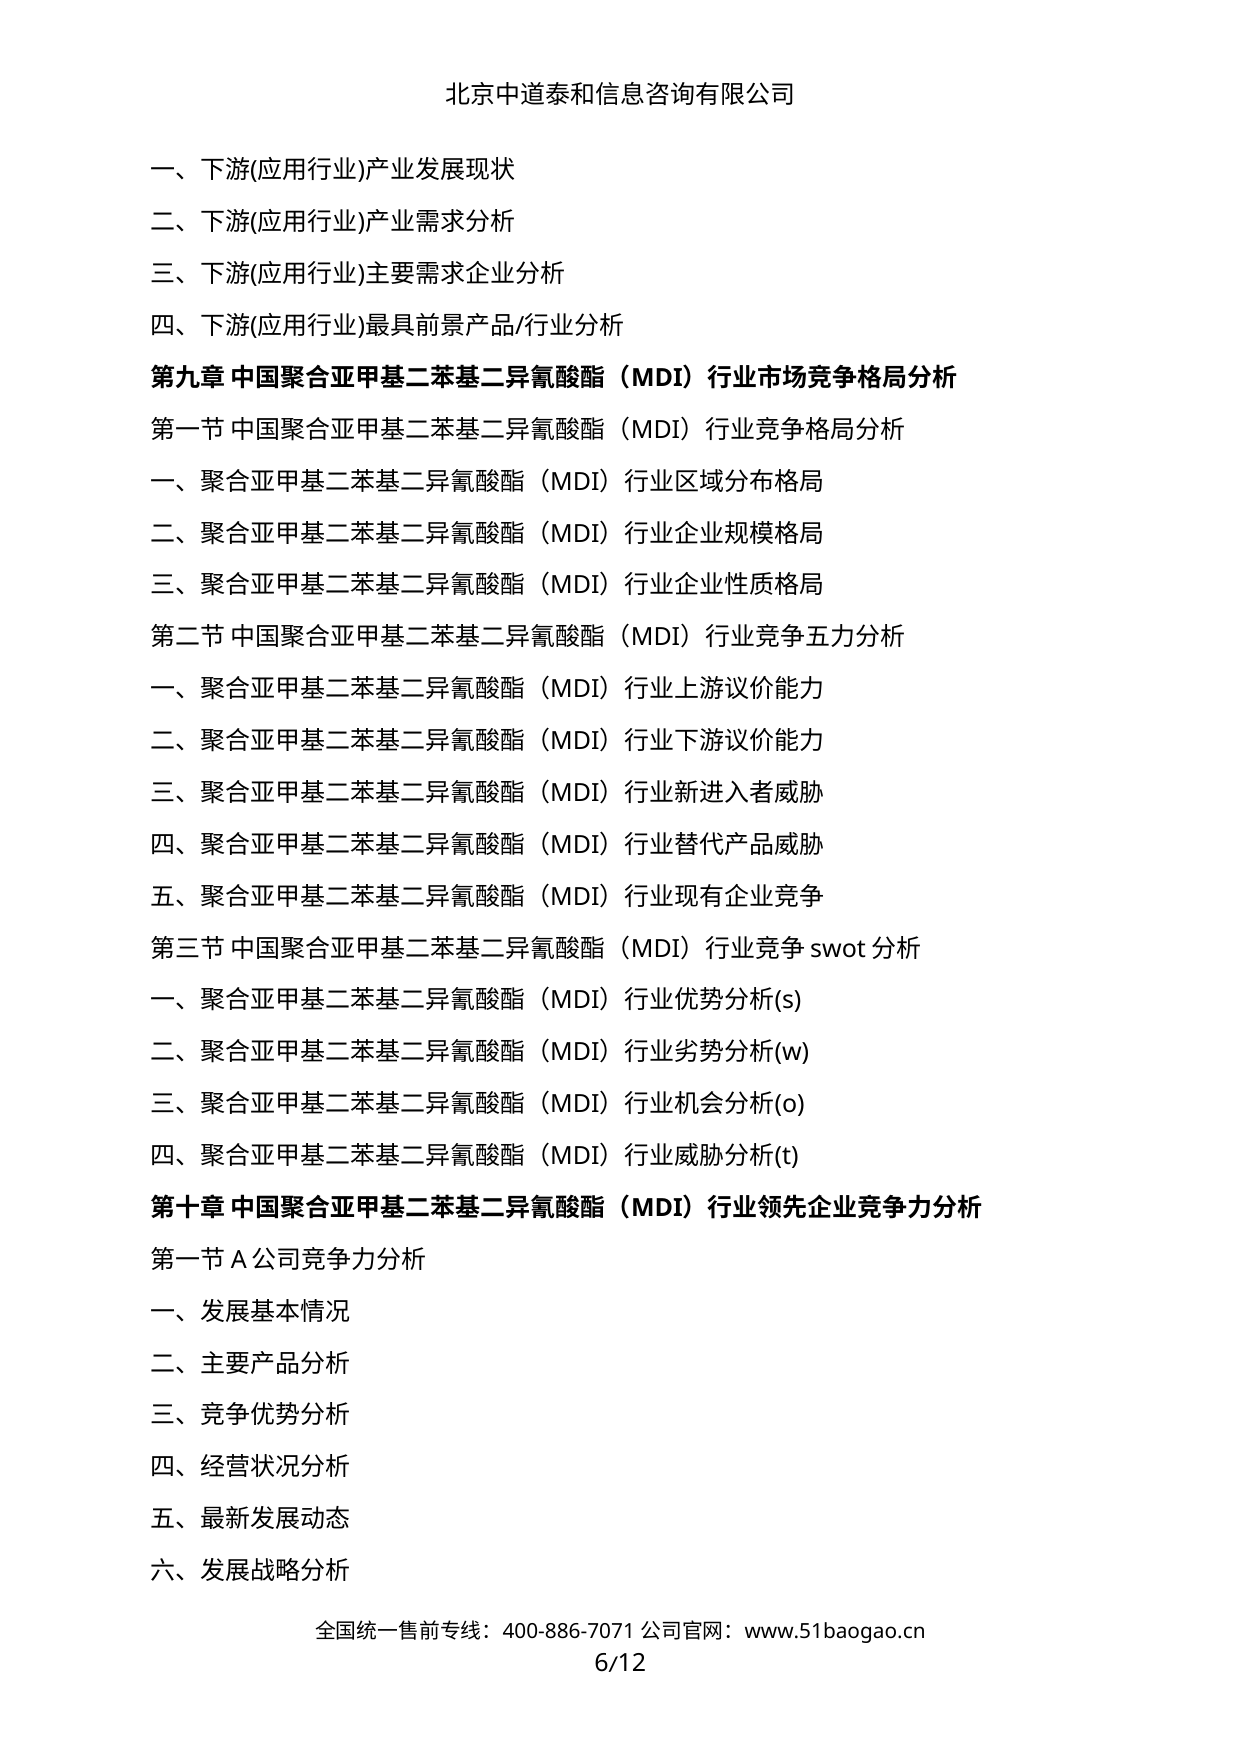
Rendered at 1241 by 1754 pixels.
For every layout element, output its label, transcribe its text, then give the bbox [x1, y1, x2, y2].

text 四、聚合亚甲基二苯基二异氰酸酯（MDI）行业威胁分析(t) [150, 1136, 1090, 1172]
text 第九章 中国聚合亚甲基二苯基二异氰酸酯（MDI）行业市场竞争格局分析 [150, 357, 1090, 394]
text 第二节 中国聚合亚甲基二苯基二异氰酸酯（MDI）行业竞争五力分析 [150, 617, 1090, 653]
text 四、经营状况分析 [150, 1447, 1090, 1483]
text 三、聚合亚甲基二苯基二异氰酸酯（MDI）行业企业性质格局 [150, 565, 1090, 601]
text 一、聚合亚甲基二苯基二异氰酸酯（MDI）行业上游议价能力 [150, 669, 1090, 705]
text 二、聚合亚甲基二苯基二异氰酸酯（MDI）行业下游议价能力 [150, 721, 1090, 757]
text 三、竞争优势分析 [150, 1395, 1090, 1431]
text 一、下游(应用行业)产业发展现状 [150, 150, 1090, 186]
text 四、聚合亚甲基二苯基二异氰酸酯（MDI）行业替代产品威胁 [150, 824, 1090, 861]
text 二、下游(应用行业)产业需求分析 [150, 202, 1090, 238]
text 二、聚合亚甲基二苯基二异氰酸酯（MDI）行业劣势分析(w) [150, 1032, 1090, 1068]
text 二、聚合亚甲基二苯基二异氰酸酯（MDI）行业企业规模格局 [150, 513, 1090, 549]
text 二、主要产品分析 [150, 1343, 1090, 1379]
text 第三节 中国聚合亚甲基二苯基二异氰酸酯（MDI）行业竞争swot分析 [150, 928, 1090, 964]
text 第十章 中国聚合亚甲基二苯基二异氰酸酯（MDI）行业领先企业竞争力分析 [150, 1187, 1090, 1224]
text 第一节 中国聚合亚甲基二苯基二异氰酸酯（MDI）行业竞争格局分析 [150, 409, 1090, 446]
text 三、下游(应用行业)主要需求企业分析 [150, 254, 1090, 290]
text 一、聚合亚甲基二苯基二异氰酸酯（MDI）行业区域分布格局 [150, 461, 1090, 497]
text 三、聚合亚甲基二苯基二异氰酸酯（MDI）行业机会分析(o) [150, 1084, 1090, 1120]
text 一、发展基本情况 [150, 1291, 1090, 1327]
text 第一节 A公司竞争力分析 [150, 1239, 1090, 1276]
text 四、下游(应用行业)最具前景产品/行业分析 [150, 306, 1090, 342]
text 五、聚合亚甲基二苯基二异氰酸酯（MDI）行业现有企业竞争 [150, 876, 1090, 912]
text 五、最新发展动态 [150, 1499, 1090, 1535]
text 一、聚合亚甲基二苯基二异氰酸酯（MDI）行业优势分析(s) [150, 980, 1090, 1016]
text 三、聚合亚甲基二苯基二异氰酸酯（MDI）行业新进入者威胁 [150, 772, 1090, 809]
text 六、发展战略分析 [150, 1551, 1090, 1587]
